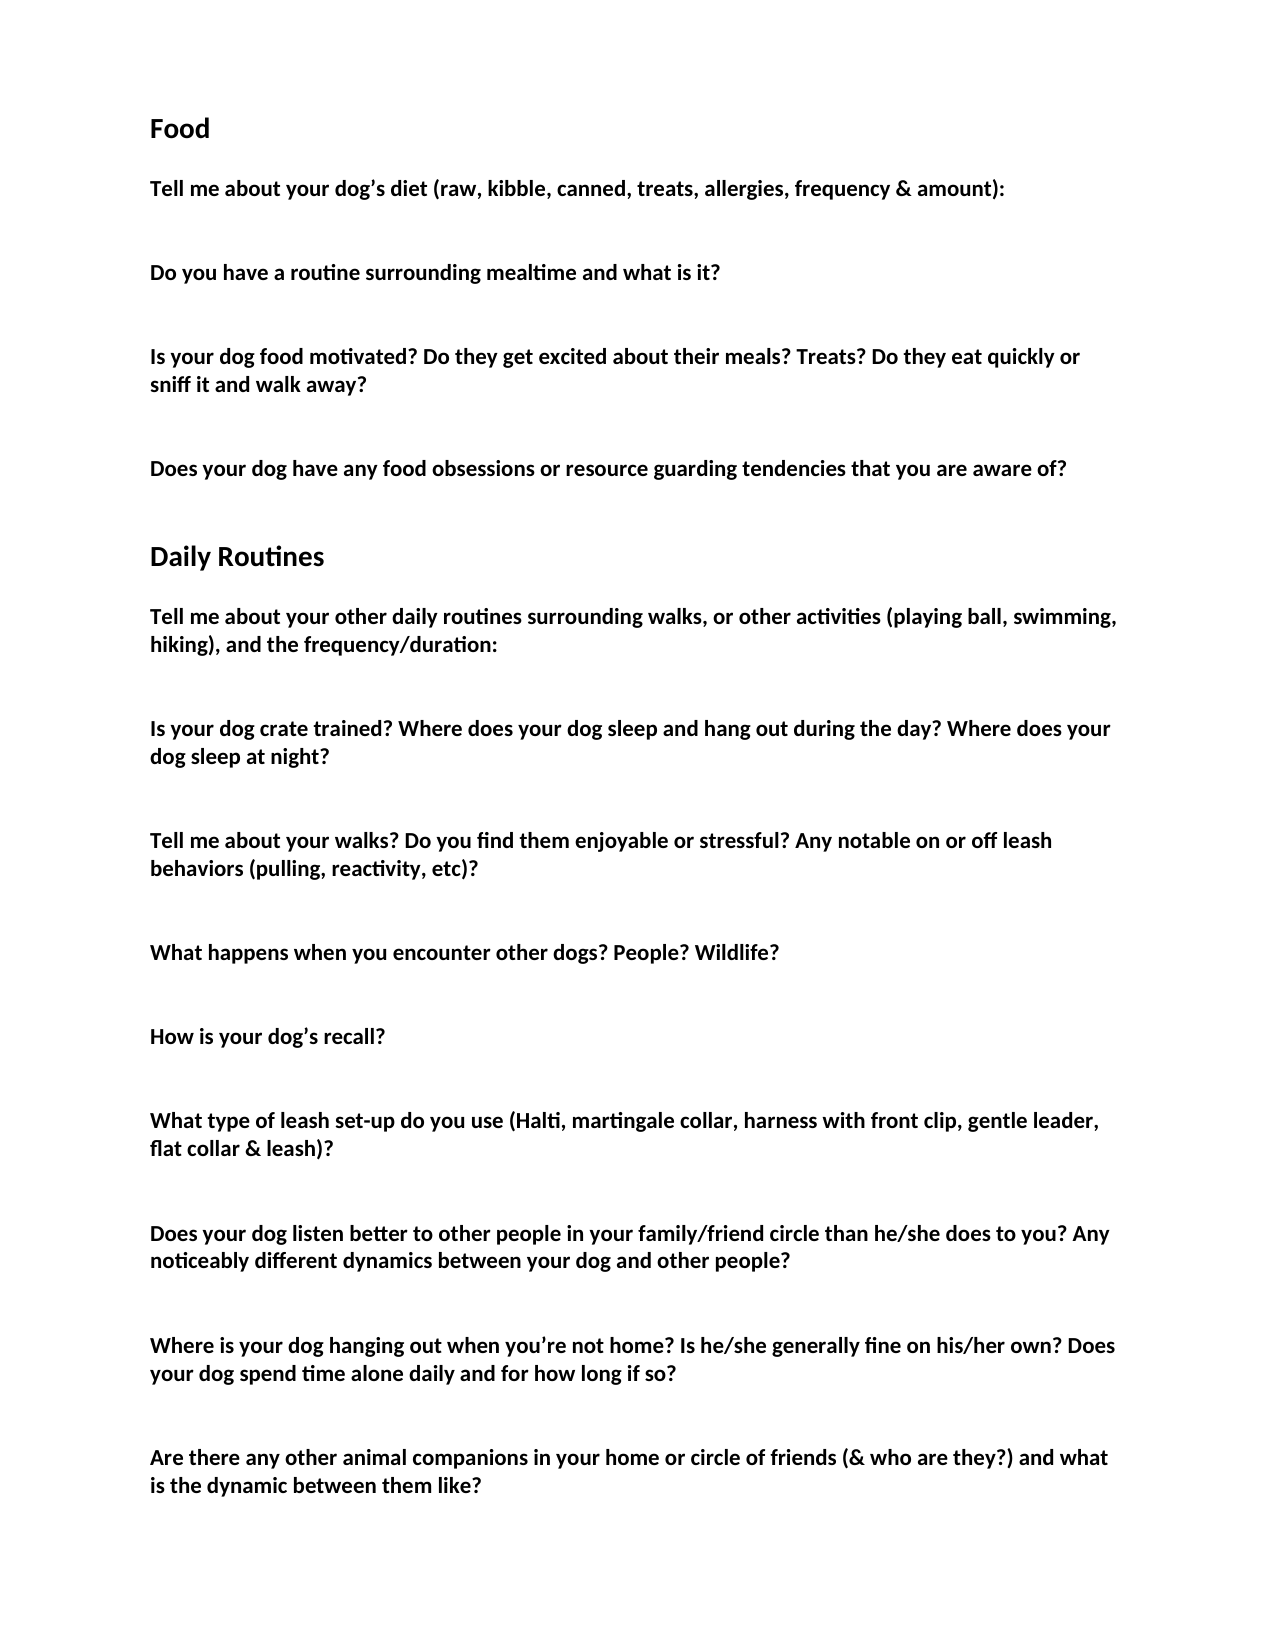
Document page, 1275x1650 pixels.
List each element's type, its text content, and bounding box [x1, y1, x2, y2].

text Is your dog food motivated? Do they get excited about their meals? Treats? Do they eat quickly or sniff it and walk away? [150, 342, 1125, 398]
text Tell me about your dog’s diet (raw, kibble, canned, treats, allergies, frequency & amount): [150, 174, 1125, 202]
text How is your dog’s recall? [150, 1022, 1125, 1051]
text What type of leash set-up do you use (Halti, martingale collar, harness with front clip, gentle leader, flat collar & leash)? [150, 1107, 1125, 1163]
text Daily Routines [150, 538, 1125, 574]
text Does your dog listen better to other people in your family/friend circle than he/she does to you? Any noticeably different dynamics between your dog and other people? [150, 1219, 1125, 1275]
text Does your dog have any food obsessions or resource guarding tendencies that you are aware of? [150, 454, 1125, 482]
text Food [150, 111, 1125, 146]
text Are there any other animal companions in your home or circle of friends (& who are they?) and what is the dynamic between them like? [150, 1443, 1125, 1499]
text Is your dog crate trained? Where does your dog sleep and hang out during the day? Where does your dog sleep at night? [150, 714, 1125, 770]
text Where is your dog hanging out when you’re not home? Is he/she generally fine on his/her own? Does your dog spend time alone daily and for how long if so? [150, 1331, 1125, 1387]
text Do you have a routine surrounding mealtime and what is it? [150, 258, 1125, 286]
text Tell me about your other daily routines surrounding walks, or other activities (playing ball, swimming, hiking), and the frequency/duration: [150, 602, 1125, 658]
text What happens when you encounter other dogs? People? Wildlife? [150, 938, 1125, 966]
text Tell me about your walks? Do you find them enjoyable or stressful? Any notable on or off leash behaviors (pulling, reactivity, etc)? [150, 826, 1125, 882]
